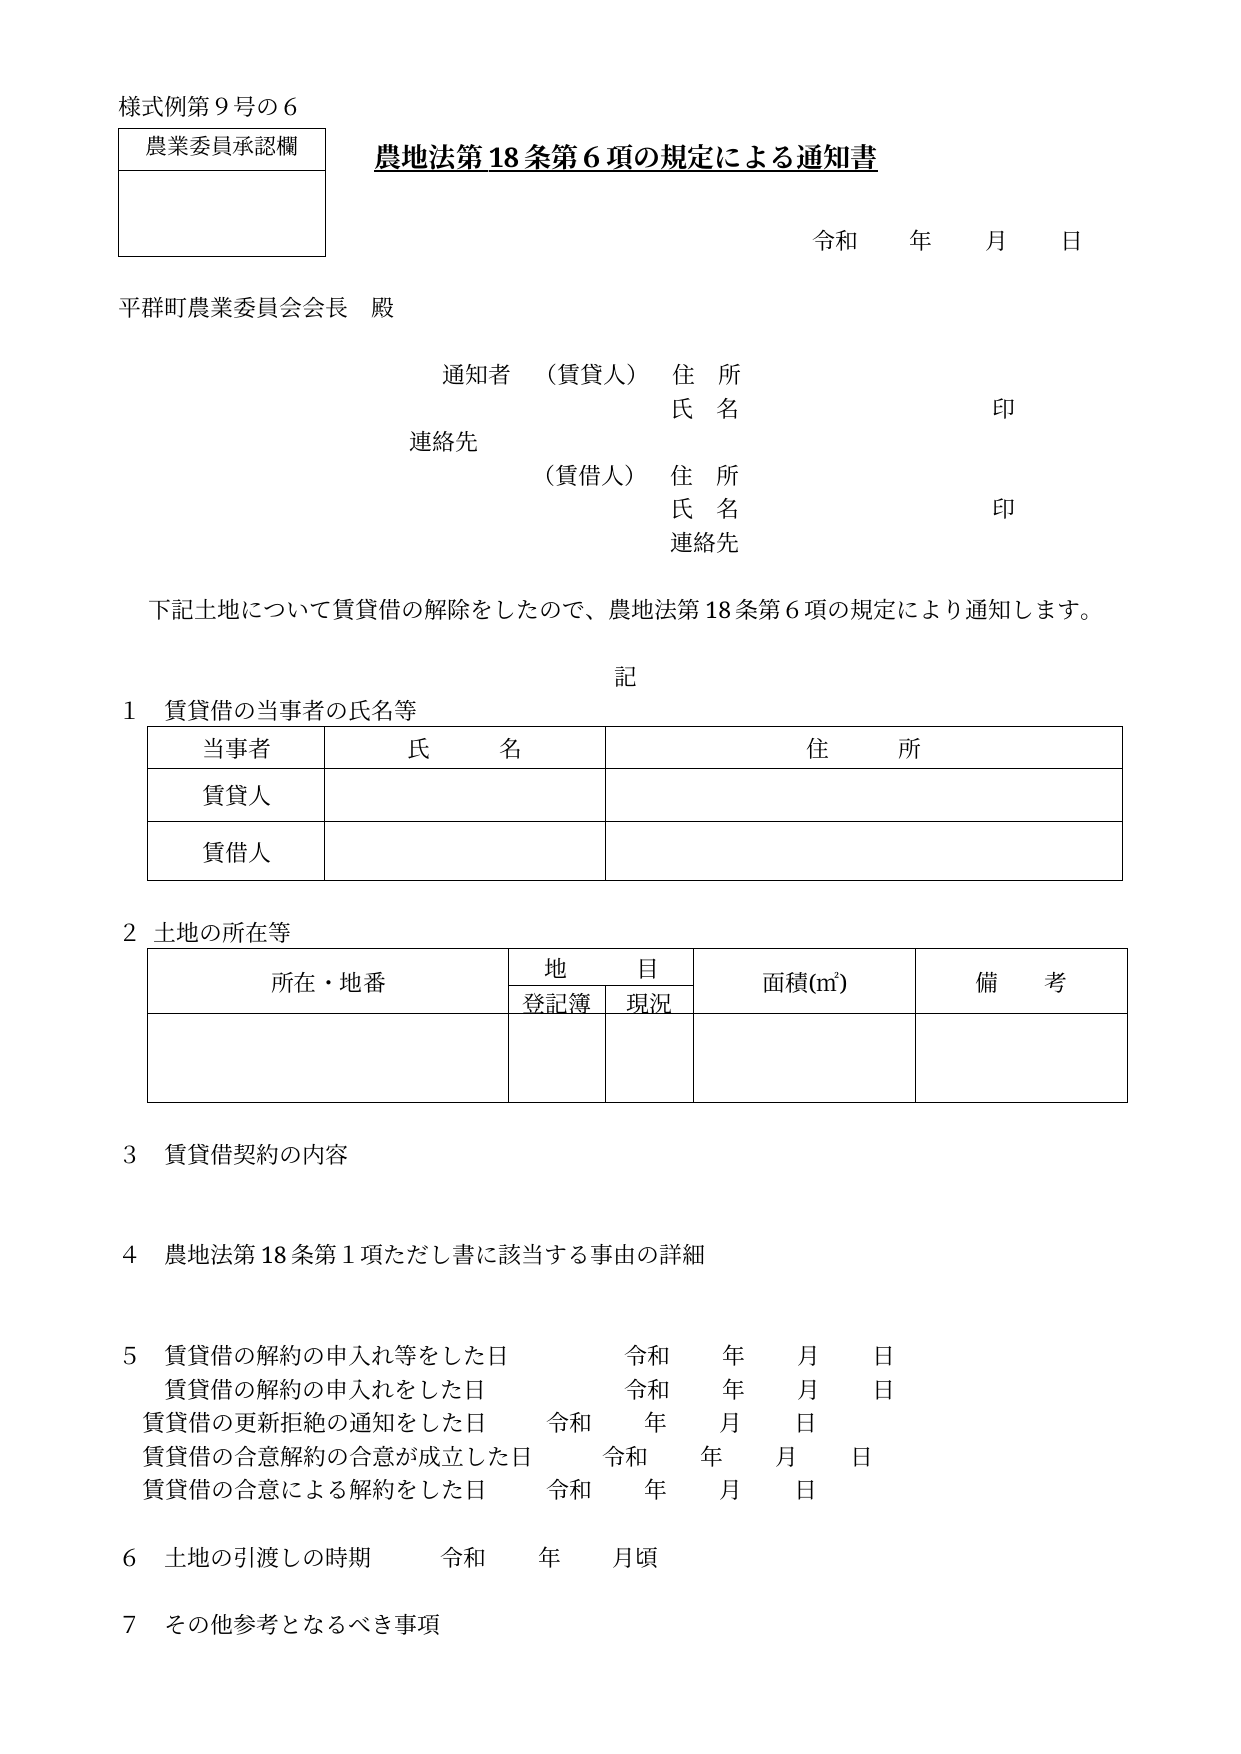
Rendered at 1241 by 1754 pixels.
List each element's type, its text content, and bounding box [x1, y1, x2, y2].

text 下記土地について賃貸借の解除をしたので、農地法第18条第６項の規定により通知します。 [118, 592, 1134, 625]
table_header 面積(㎡) [694, 949, 915, 1013]
text 平群町農業委員会会長 殿 [118, 290, 1134, 323]
text 賃貸借の更新拒絶の通知をした日 令和 年 月 日 [118, 1405, 1134, 1439]
text 氏 名 印 [118, 391, 1134, 424]
text ５ 賃貸借の解約の申入れ等をした日 令和 年 月 日 [118, 1338, 1134, 1372]
text ７ その他参考となるべき事項 [118, 1606, 1134, 1640]
text 様式例第９号の６ [118, 89, 1134, 122]
text 農地法第18条第６項の規定による通知書 [118, 122, 1134, 189]
table_header 所在・地番 [148, 949, 508, 1013]
table_cell [916, 1014, 1127, 1102]
text ２ 土地の所在等 [118, 915, 1134, 948]
table_header 住 所 [606, 727, 1122, 767]
table_cell 現況 [606, 986, 693, 1013]
table_cell [694, 1014, 915, 1102]
table_cell [325, 822, 605, 880]
text １ 賃貸借の当事者の氏名等 [118, 692, 1134, 726]
text 氏 名 印 [118, 491, 1134, 525]
table_cell 登記簿 [509, 986, 605, 1013]
text ６ 土地の引渡しの時期 令和 年 月頃 [118, 1539, 1134, 1573]
text （賃借人） 住 所 [118, 458, 1134, 491]
table_header 氏 名 [325, 727, 605, 767]
table_cell [325, 769, 605, 821]
text 賃貸借の合意解約の合意が成立した日 令和 年 月 日 [118, 1439, 1134, 1472]
table_cell [606, 769, 1122, 821]
text 通知者 （賃貸人） 住 所 [118, 357, 1134, 391]
table_header 当事者 [148, 727, 324, 767]
text 連絡先 [118, 525, 1134, 558]
text 連絡先 [118, 424, 1134, 458]
table_header 備 考 [916, 949, 1127, 1013]
text 賃貸借の解約の申入れをした日 令和 年 月 日 [118, 1372, 1134, 1405]
table_cell 賃貸人 [148, 769, 324, 821]
text 記 [118, 659, 1134, 692]
table_cell [606, 1014, 693, 1102]
table_header 地 目 [509, 949, 693, 985]
table_cell [509, 1014, 605, 1102]
text 賃貸借の合意による解約をした日 令和 年 月 日 [118, 1472, 1134, 1506]
table_cell [148, 1014, 508, 1102]
text 令和 年 月 日 [118, 223, 1111, 256]
text ３ 賃貸借契約の内容 [118, 1137, 1134, 1170]
table_cell 賃借人 [148, 822, 324, 880]
table_cell [606, 822, 1122, 880]
text ４ 農地法第18条第１項ただし書に該当する事由の詳細 [118, 1237, 1134, 1271]
